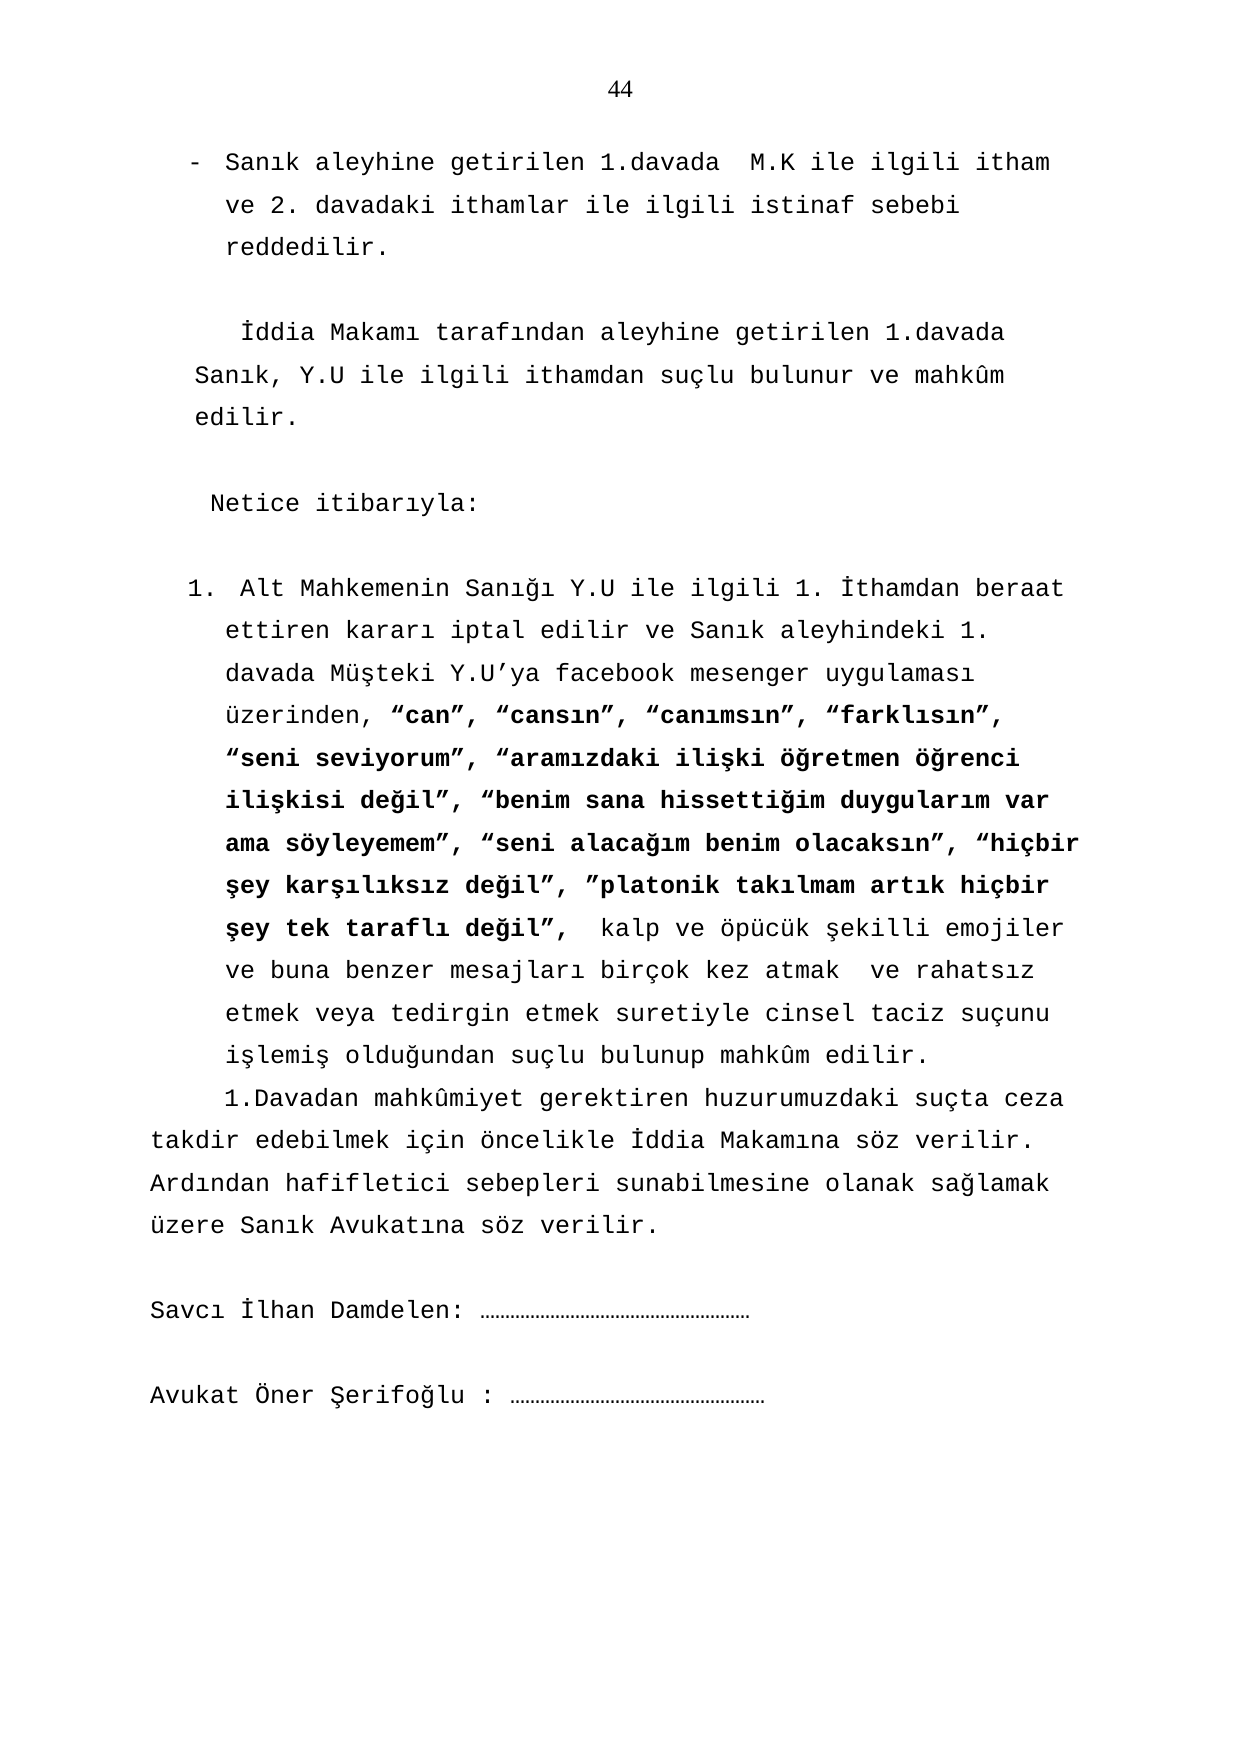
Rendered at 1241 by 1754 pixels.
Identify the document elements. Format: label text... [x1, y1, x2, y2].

list Sanık aleyhine getirilen 1.davada M.K ile ilgili itham ve 2. davadaki ithamlar ile ilgili istinaf sebebi reddedilir. [187, 150, 1090, 263]
list Alt Mahkemenin Sanığı Y.U ile ilgili 1. İthamdan beraat ettiren kararı iptal edilir ve Sanık aleyhindeki 1. davada Müşteki Y.U’ya facebook mesenger uygulaması üzerinden, “can”, “cansın”, “canımsın”, “farklısın”, “seni seviyorum”, “aramızdaki ilişki öğretmen öğrenci ilişkisi değil”, “benim sana hissettiğim duygularım var ama söyleyemem”, “seni alacağım benim olacaksın”, “hiçbir şey karşılıksız değil”, ”platonik takılmam artık hiçbir şey tek taraflı değil”, kalp ve öpücük şekilli emojiler ve buna benzer mesajları birçok kez atmak ve rahatsız etmek veya tedirgin etmek suretiyle cinsel taciz suçunu işlemiş olduğundan suçlu bulunup mahkûm edilir. [187, 576, 1090, 1071]
text Savcı İlhan Damdelen: ……………………………………………… [150, 1298, 1090, 1326]
text 1.Davadan mahkûmiyet gerektiren huzurumuzdaki suçta ceza takdir edebilmek için öncelikle İddia Makamına söz verilir. Ardından hafifletici sebepleri sunabilmesine olanak sağlamak üzere Sanık Avukatına söz verilir. [150, 1086, 1090, 1241]
text Avukat Öner Şerifoğlu : …………………………………………… [150, 1383, 1090, 1411]
text İddia Makamı tarafından aleyhine getirilen 1.davada Sanık, Y.U ile ilgili ithamdan suçlu bulunur ve mahkûm edilir. [150, 320, 1090, 433]
text Netice itibarıyla: [150, 491, 1090, 519]
